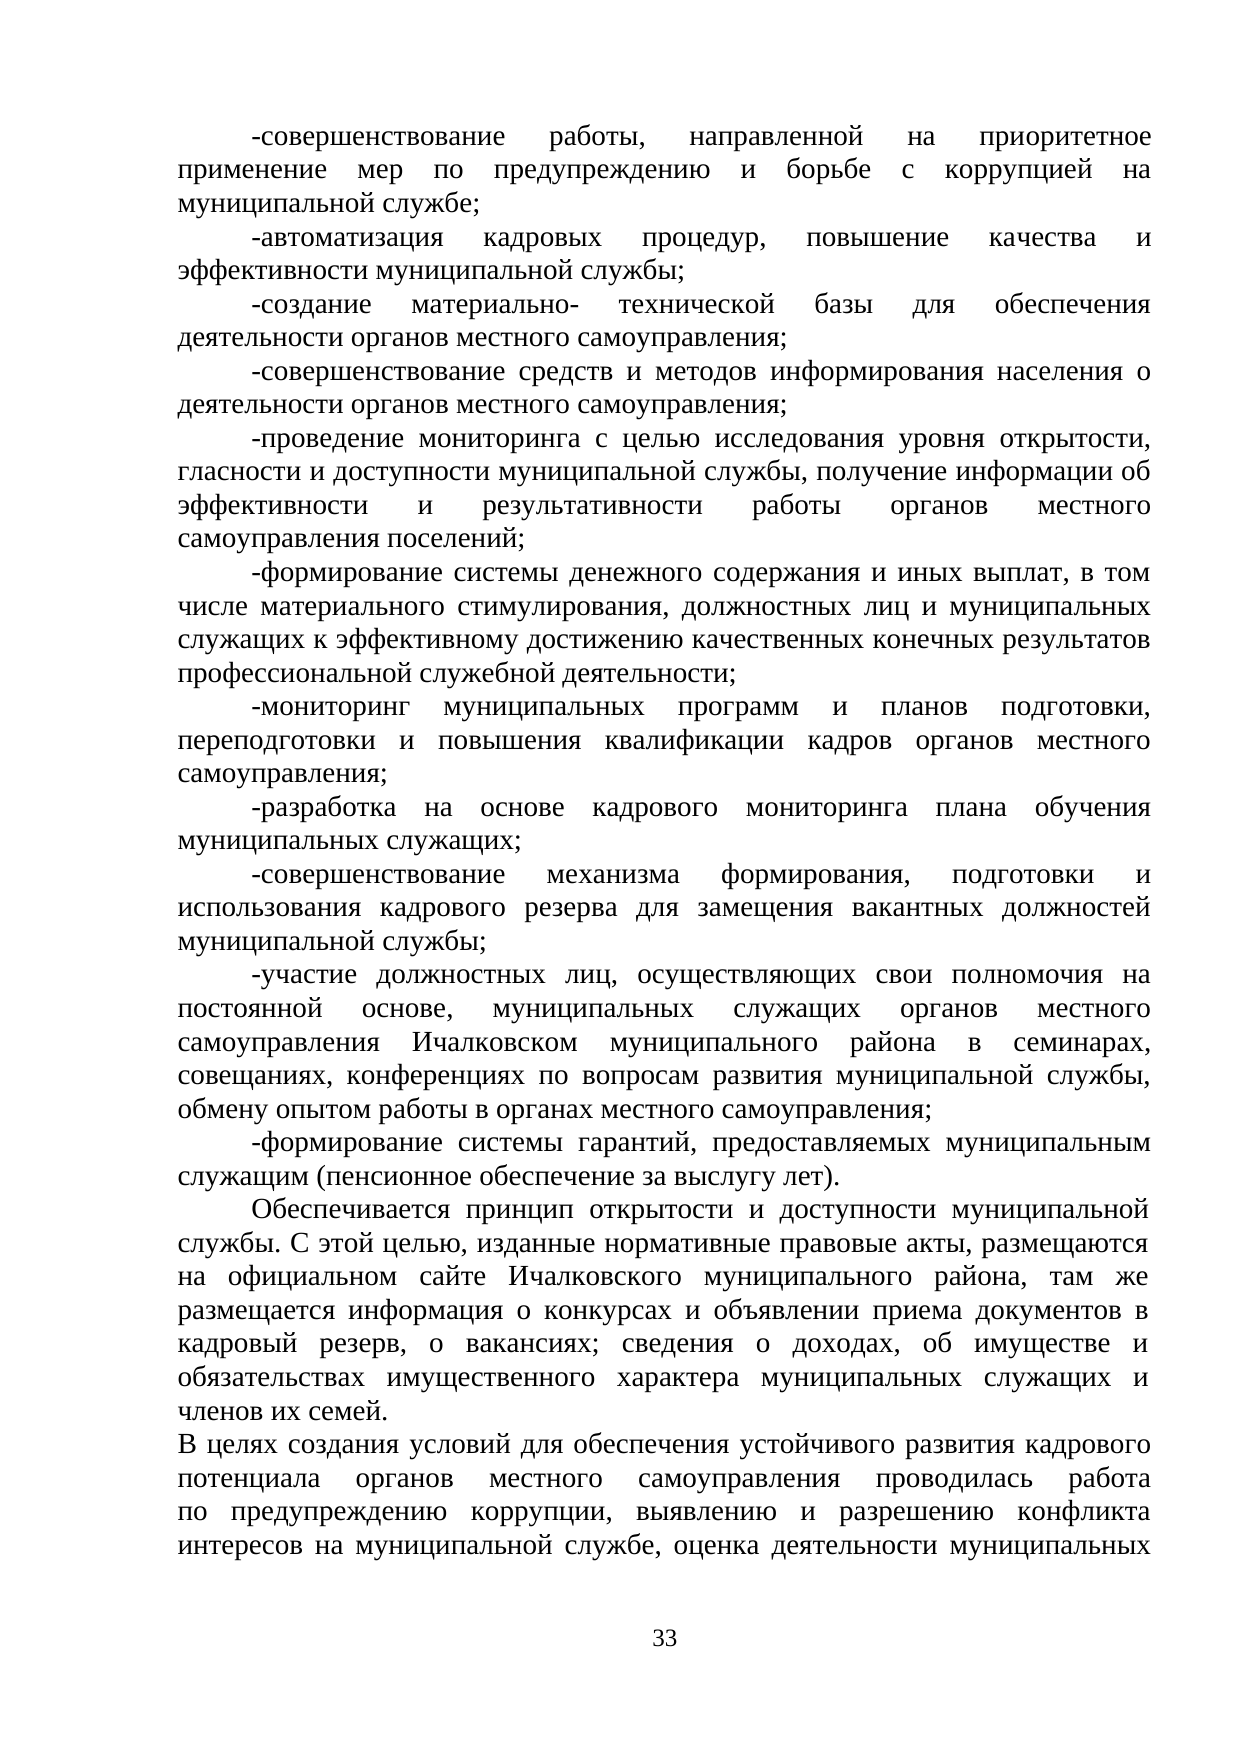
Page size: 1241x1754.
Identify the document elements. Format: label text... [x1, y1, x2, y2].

text -формирование системы гарантий, предоставляемых муниципальным служащим (пенсионное обеспечение за выслугу лет). [177, 1124, 1152, 1191]
text -автоматизация кадровых процедур, повышение качества и эффективности муниципальной службы; [177, 219, 1152, 286]
text -участие должностных лиц, осуществляющих свои полномочия на постоянной основе, муниципальных служащих органов местного самоуправления Ичалковском муниципального района в семинарах, совещаниях, конференциях по вопросам развития муниципальной службы, обмену опытом работы в органах местного самоуправления; [177, 957, 1152, 1124]
text -совершенствование механизма формирования, подготовки и использования кадрового резерва для замещения вакантных должностей муниципальной службы; [177, 856, 1152, 957]
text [177, 1426, 1152, 1560]
text -мониторинг муниципальных программ и планов подготовки, переподготовки и повышения квалификации кадров органов местного самоуправления; [177, 688, 1152, 789]
text -разработка на основе кадрового мониторинга плана обучения муниципальных служащих; [177, 789, 1152, 856]
text -формирование системы денежного содержания и иных выплат, в том числе материального стимулирования, должностных лиц и муниципальных служащих к эффективному достижению качественных конечных результатов профессиональной служебной деятельности; [177, 554, 1152, 688]
text -создание материально- технической базы для обеспечения деятельности органов местного самоуправления; [177, 286, 1152, 353]
text -совершенствование средств и методов информирования населения о деятельности органов местного самоуправления; [177, 353, 1152, 420]
text -проведение мониторинга с целью исследования уровня открытости, гласности и доступности муниципальной службы, получение информации об эффективности и результативности работы органов местного самоуправления поселений; [177, 420, 1152, 554]
text -совершенствование работы, направленной на приоритетное применение мер по предупреждению и борьбе с коррупцией на муниципальной службе; [177, 118, 1152, 219]
text Обеспечивается принцип открытости и доступности муниципальной службы. С этой целью, изданные нормативные правовые акты, размещаются на официальном сайте Ичалковского муниципального района, там же размещается информация о конкурсах и объявлении приема документов в кадровый резерв, о вакансиях; сведения о доходах, об имуществе и обязательствах имущественного характера муниципальных служащих и членов их семей. [177, 1191, 1149, 1426]
